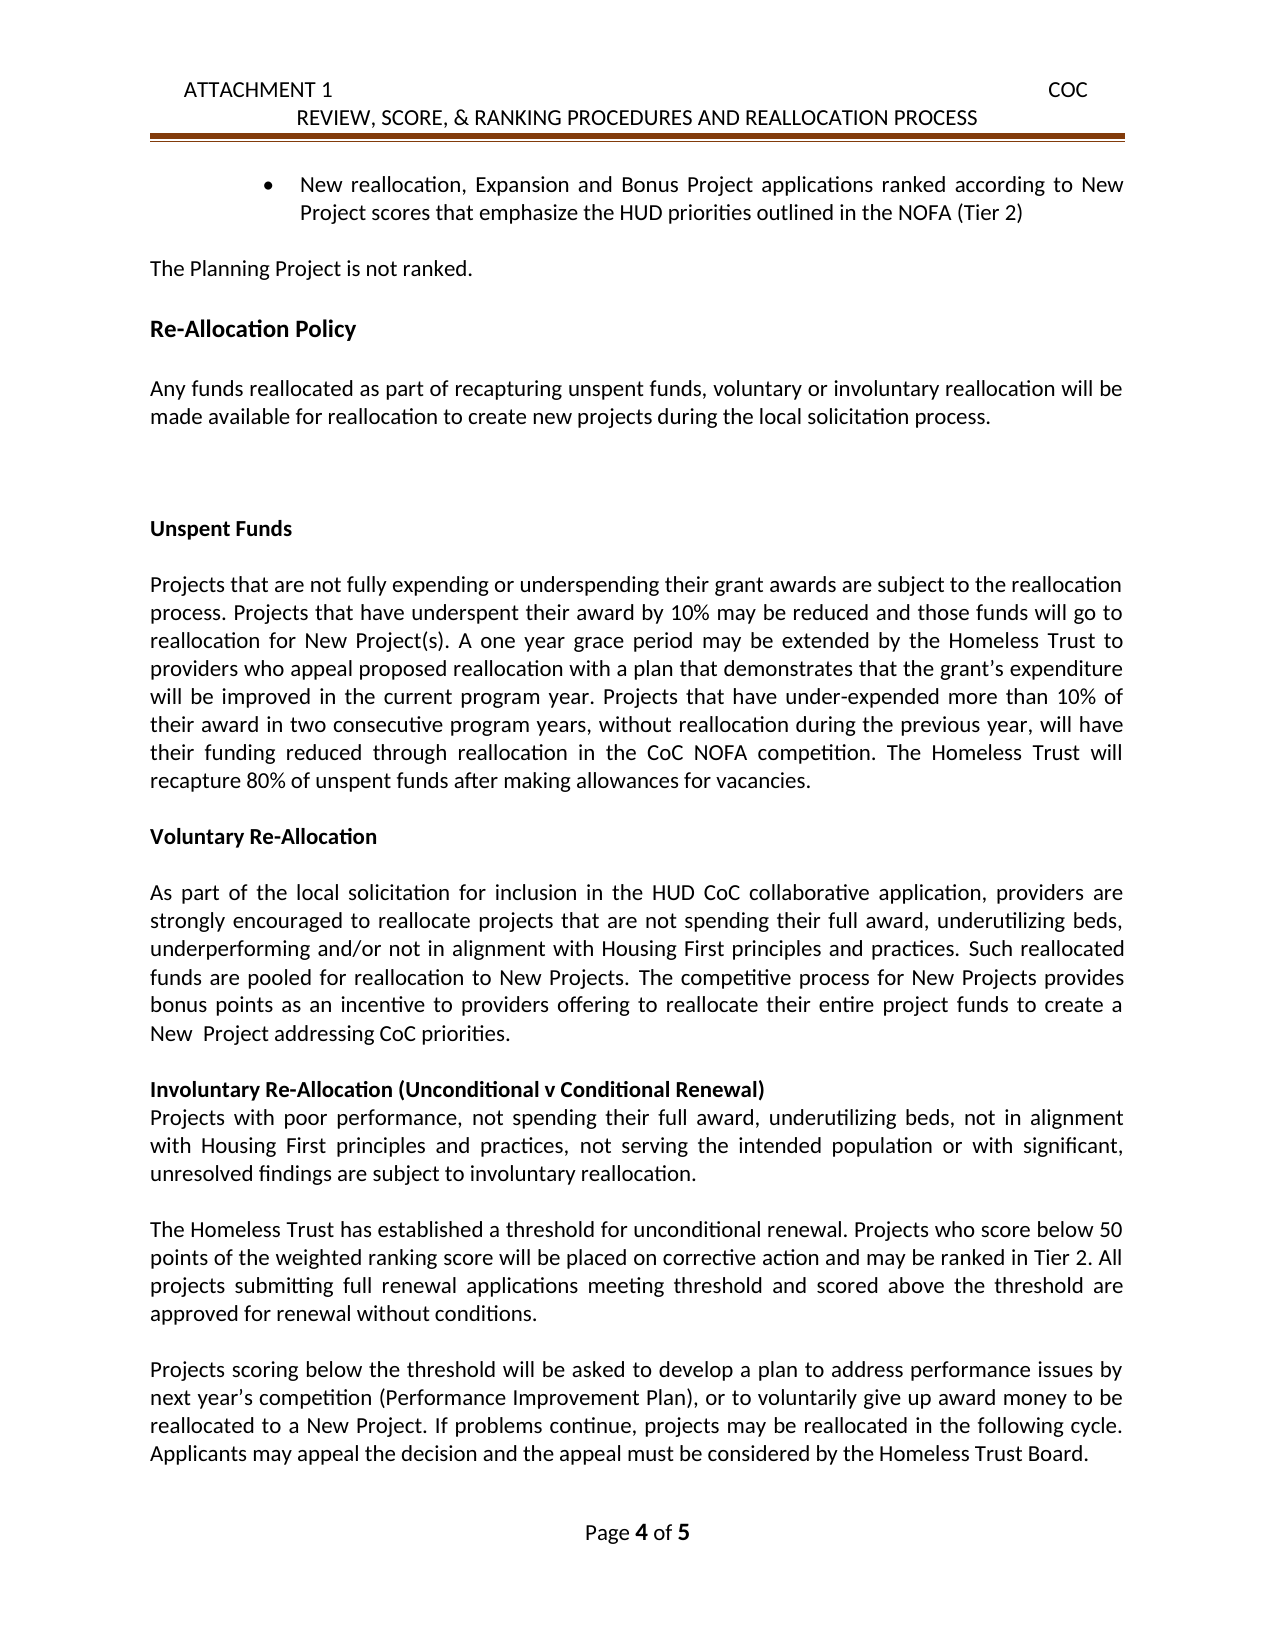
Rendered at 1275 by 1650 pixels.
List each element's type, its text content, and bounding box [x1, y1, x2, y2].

text Any funds reallocated as part of recapturing unspent funds, voluntary or involuntary reallocation will be made available for reallocation to create new projects during the local solicitation process. [150, 374, 1125, 430]
text Involuntary Re-Allocation (Unconditional v Conditional Renewal) [150, 1075, 1125, 1103]
text Re-Allocation Policy [150, 313, 1125, 344]
text The Planning Project is not ranked. [150, 254, 1125, 283]
text Unspent Funds [150, 514, 1125, 542]
text The Homeless Trust has established a threshold for unconditional renewal. Projects who score below 50 points of the weighted ranking score will be placed on corrective action and may be ranked in Tier 2. All projects submitting full renewal applications meeting threshold and scored above the threshold are approved for renewal without conditions. [150, 1215, 1125, 1327]
text Voluntary Re-Allocation [150, 822, 1125, 851]
text Projects with poor performance, not spending their full award, underutilizing beds, not in alignment with Housing First principles and practices, not serving the intended population or with significant, unresolved findings are subject to involuntary reallocation. [150, 1103, 1125, 1187]
text Projects scoring below the threshold will be asked to develop a plan to address performance issues by next year’s competition (Performance Improvement Plan), or to voluntarily give up award money to be reallocated to a New Project. If problems continue, projects may be reallocated in the following cycle. Applicants may appeal the decision and the appeal must be considered by the Homeless Trust Board. [150, 1355, 1125, 1467]
text Projects that are not fully expending or underspending their grant awards are subject to the reallocation process. Projects that have underspent their award by 10% may be reduced and those funds will go to reallocation for New Project(s). A one year grace period may be extended by the Homeless Trust to providers who appeal proposed reallocation with a plan that demonstrates that the grant’s expenditure will be improved in the current program year. Projects that have under-expended more than 10% of their award in two consecutive program years, without reallocation during the previous year, will have their funding reduced through reallocation in the CoC NOFA competition. The Homeless Trust will recapture 80% of unspent funds after making allowances for vacancies. [150, 570, 1125, 794]
text As part of the local solicitation for inclusion in the HUD CoC collaborative application, providers are strongly encouraged to reallocate projects that are not spending their full award, underutilizing beds, underperforming and/or not in alignment with Housing First principles and practices. Such reallocated funds are pooled for reallocation to New Projects. The competitive process for New Projects provides bonus points as an incentive to providers offering to reallocate their entire project funds to create a New Project addressing CoC priorities. [150, 878, 1125, 1047]
list New reallocation, Expansion and Bonus Project applications ranked according to New Project scores that emphasize the HUD priorities outlined in the NOFA (Tier 2) [262, 171, 1125, 227]
